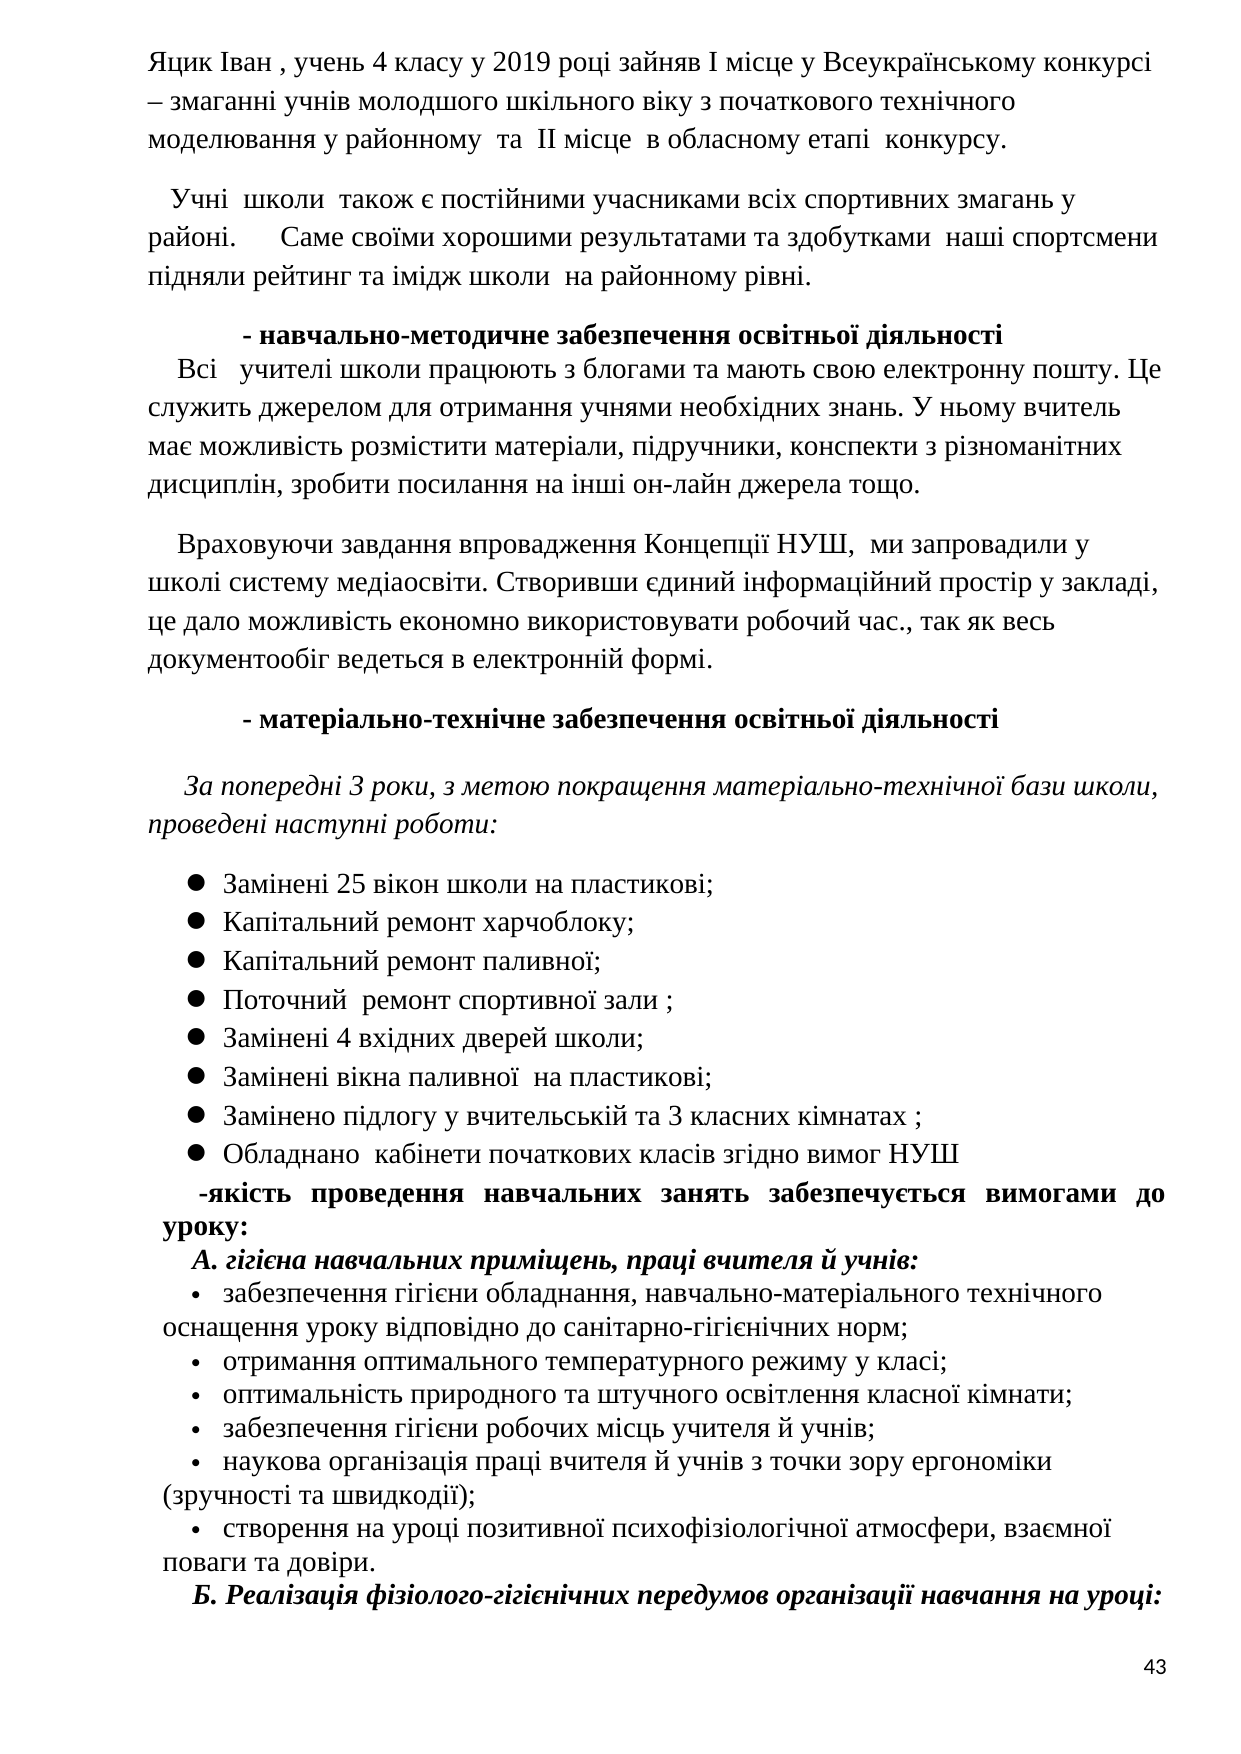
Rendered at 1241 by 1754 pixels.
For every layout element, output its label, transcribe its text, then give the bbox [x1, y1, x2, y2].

text Враховуючи завдання впровадження Концепції НУШ, ми запровадили у школі систему медіаосвіти. Створивши єдиний інформаційний простір у закладі, це дало можливість економно використовувати робочий час., так як весь документообіг ведеться в електронній формі. [148, 526, 1167, 675]
list Замінено підлогу у вчительській та 3 класних кімнатах ; [185, 1098, 1167, 1131]
text Яцик Іван , учень 4 класу у 2019 році зайняв І місце у Всеукраїнському конкурсі – змаганні учнів молодшого шкільного віку з початкового технічного моделювання у районному та ІІ місце в обласному етапі конкурсу. [148, 44, 1167, 155]
list забезпечення гігієни обладнання, навчально-матеріального технічного оснащення уроку відповідно до санітарно-гігієнічних норм; [162, 1276, 1167, 1343]
list Замінені 25 вікон школи на пластикові; [185, 866, 1167, 899]
list забезпечення гігієни робочих місць учителя й учнів; [162, 1410, 1167, 1443]
list наукова організація праці вчителя й учнів з точки зору ергономіки (зручності та швидкодії); [162, 1443, 1167, 1510]
text Всі учителі школи працюють з блогами та мають свою електронну пошту. Це служить джерелом для отримання учнями необхідних знань. У ньому вчитель має можливість розмістити матеріали, підручники, конспекти з різноманітних дисциплін, зробити посилання на інші он-лайн джерела тощо. [148, 351, 1167, 500]
text А. гігієна навчальних приміщень, праці вчителя й учнів: [162, 1242, 1167, 1276]
list Поточний ремонт спортивної зали ; [185, 982, 1167, 1015]
text - матеріально-технічне забезпечення освітньої діяльності [204, 701, 1167, 734]
list Замінені вікна паливної на пластикові; [185, 1059, 1167, 1093]
list Замінені 4 вхідних дверей школи; [185, 1020, 1167, 1054]
text За попередні 3 роки, з метою покращення матеріально-технічної бази школи, проведені наступні роботи: [148, 768, 1167, 840]
text Учні школи також є постійними учасниками всіх спортивних змагань у районі. Саме своїми хорошими результатами та здобутками наші спортсмени підняли рейтинг та імідж школи на районному рівні. [148, 181, 1167, 291]
text -якість проведення навчальних занять забезпечується вимогами до уроку: [162, 1175, 1167, 1242]
text - навчально-методичне забезпечення освітньої діяльності [204, 317, 1167, 351]
list Капітальний ремонт паливної; [185, 943, 1167, 977]
list створення на уроці позитивної психофізіологічної атмосфери, взаємної поваги та довіри. [162, 1510, 1167, 1577]
list отримання оптимального температурного режиму у класі; [162, 1343, 1167, 1376]
list Обладнано кабінети початкових класів згідно вимог НУШ [185, 1136, 1167, 1170]
list Капітальний ремонт харчоблоку; [185, 904, 1167, 938]
text Б. Реалізація фізіолого-гігієнічних передумов організації навчання на уроці: [162, 1577, 1167, 1611]
list оптимальність природного та штучного освітлення класної кімнати; [162, 1376, 1167, 1410]
